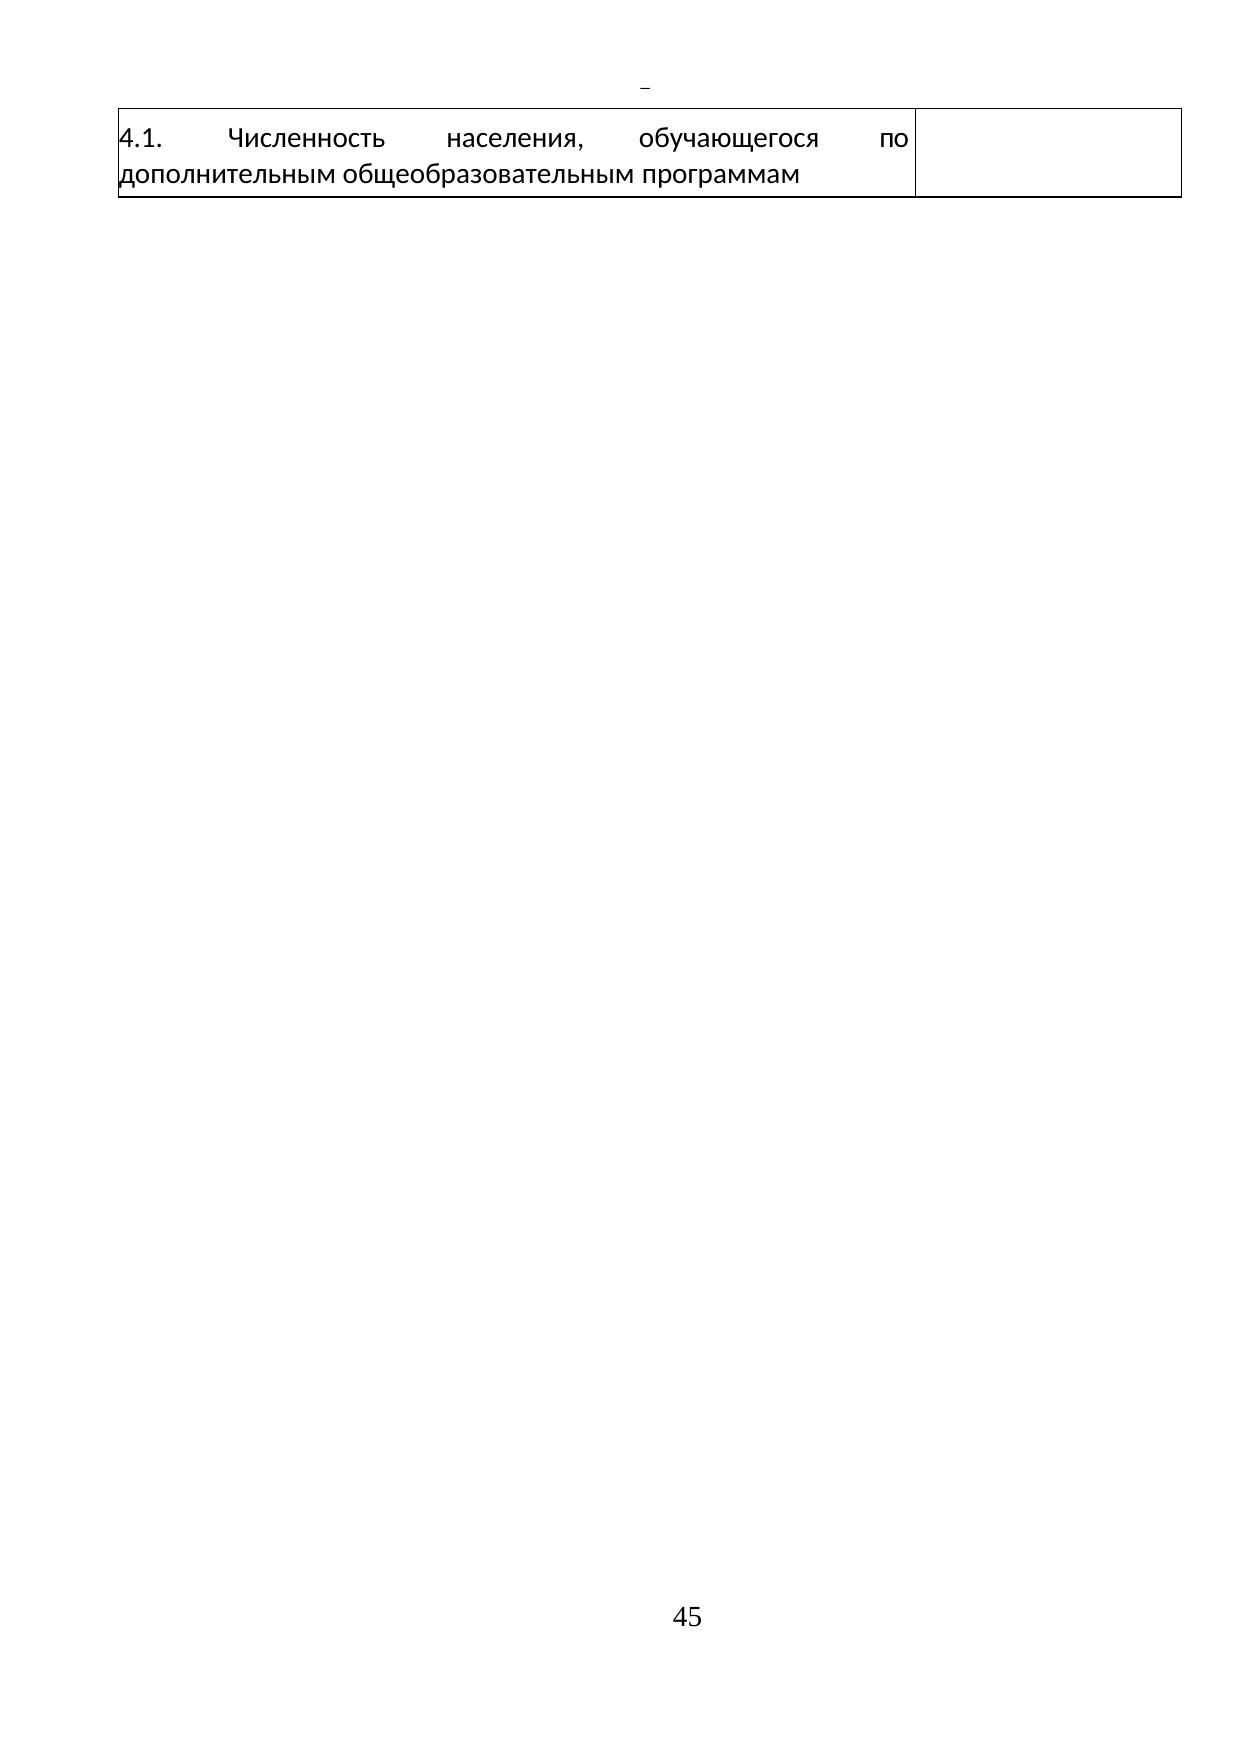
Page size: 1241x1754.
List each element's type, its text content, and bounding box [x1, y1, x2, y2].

table_cell 4.1. Численность населения, обучающегося по дополнительным общеобразовательным программам [119, 109, 915, 196]
table_cell [916, 109, 1181, 196]
